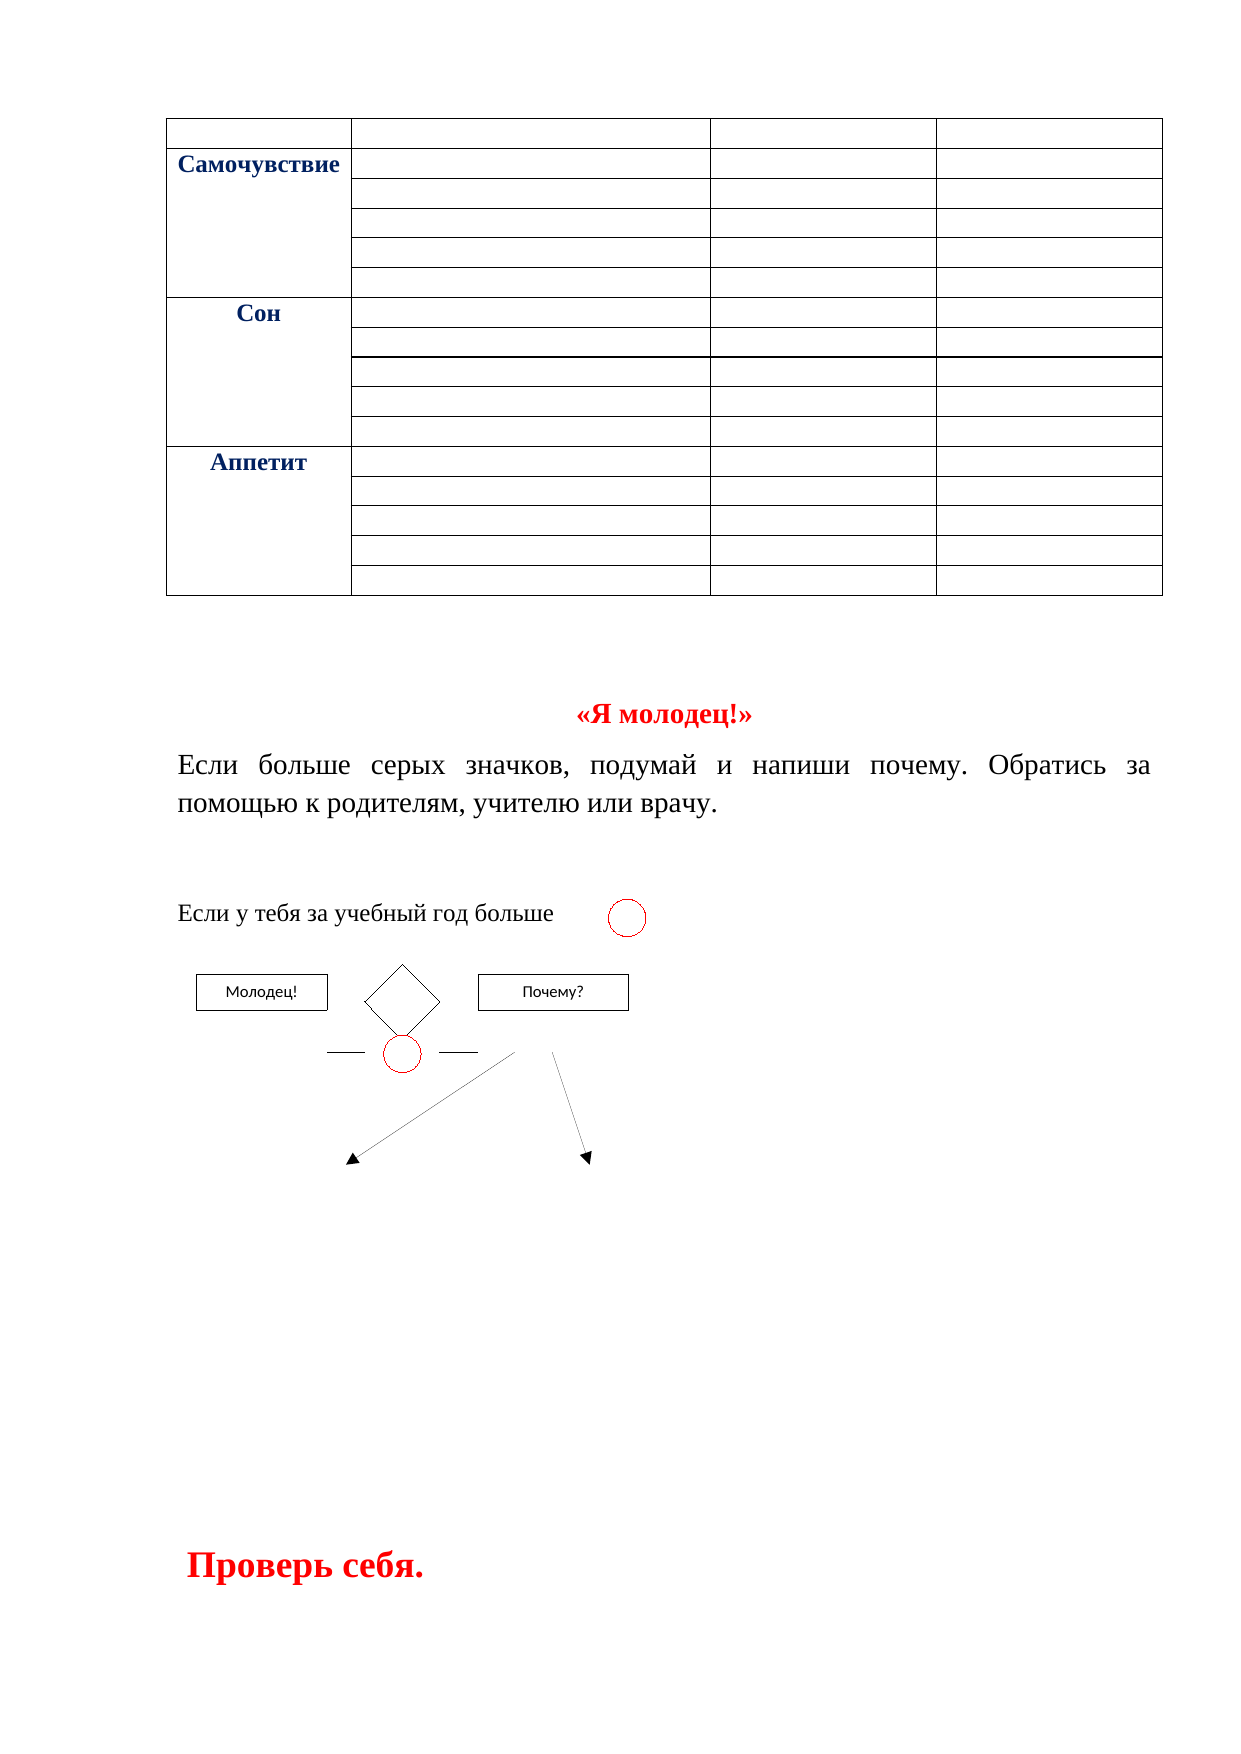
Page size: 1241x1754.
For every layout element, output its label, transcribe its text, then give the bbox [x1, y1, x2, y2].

table_cell [937, 477, 1162, 505]
table_cell [711, 238, 936, 267]
table_cell [352, 298, 710, 327]
table_cell Аппетит [167, 447, 351, 595]
table_cell [352, 566, 710, 595]
table_cell [711, 328, 936, 356]
table_cell [711, 447, 936, 476]
table_cell [711, 179, 936, 207]
table_header [937, 119, 1162, 148]
table_cell [352, 179, 710, 207]
table_cell [352, 328, 710, 356]
table_cell [711, 209, 936, 237]
table_cell [711, 268, 936, 297]
table_cell Сон [167, 298, 351, 446]
table_cell [711, 477, 936, 505]
table_cell [711, 358, 936, 386]
table_cell [937, 328, 1162, 356]
table_cell [937, 298, 1162, 327]
text Если у тебя за учебный год больше [177, 898, 1152, 927]
table_cell [352, 387, 710, 416]
table_cell [937, 566, 1162, 595]
table_cell [352, 447, 710, 476]
table_cell [711, 506, 936, 535]
table_cell [937, 149, 1162, 178]
table_cell [937, 387, 1162, 416]
table_cell [352, 417, 710, 446]
text Проверь себя. [177, 1542, 1152, 1585]
table_cell [352, 506, 710, 535]
table_cell [937, 268, 1162, 297]
table_cell [711, 298, 936, 327]
table_cell [711, 387, 936, 416]
table_cell [937, 536, 1162, 565]
table_cell [937, 179, 1162, 207]
table_cell [711, 417, 936, 446]
table_cell [711, 149, 936, 178]
table_cell [352, 358, 710, 386]
text «Я молодец!» [177, 696, 1152, 730]
table_cell [352, 268, 710, 297]
table_cell [352, 536, 710, 565]
table_cell [711, 536, 936, 565]
table_header [352, 119, 710, 148]
table_header [167, 119, 351, 148]
table_cell Самочувствие [167, 149, 351, 297]
table_cell [352, 209, 710, 237]
table_cell [352, 477, 710, 505]
table_cell [937, 506, 1162, 535]
table_cell [937, 209, 1162, 237]
table_cell [937, 358, 1162, 386]
table_cell [711, 566, 936, 595]
table_cell [937, 447, 1162, 476]
table_cell [352, 238, 710, 267]
table_cell [352, 149, 710, 178]
table_header [711, 119, 936, 148]
table_cell [937, 238, 1162, 267]
table_cell [937, 417, 1162, 446]
text Если больше серых значков, подумай и напиши почему. Обратись за помощью к родителям, учителю или врачу. [177, 747, 1152, 819]
